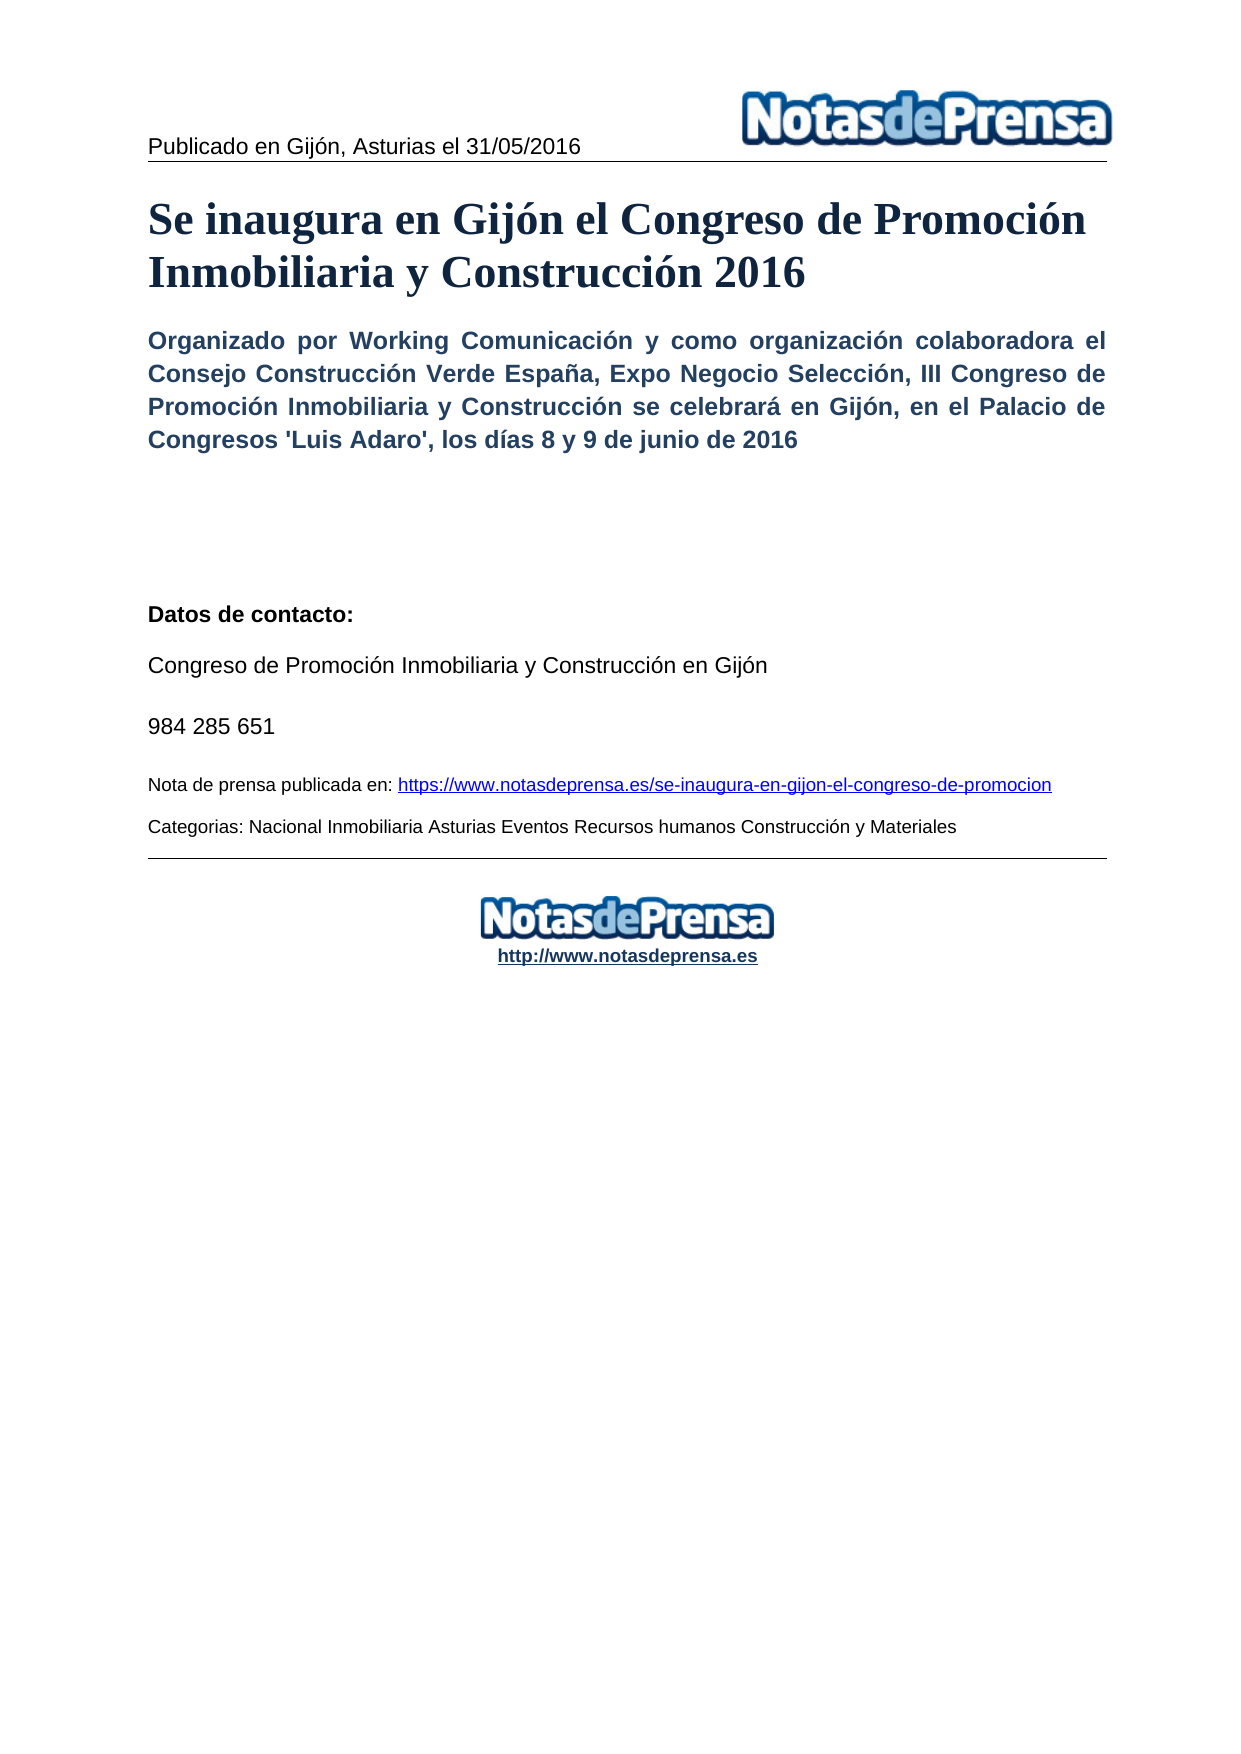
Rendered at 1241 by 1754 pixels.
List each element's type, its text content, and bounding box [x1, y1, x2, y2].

text Congreso de Promoción Inmobiliaria y Construcción en Gijón [148, 652, 1063, 679]
picture [480, 895, 775, 941]
text Publicado en Gijón, Asturias el 31/05/2016 [148, 133, 1107, 161]
subtitle Organizado por Working Comunicación y como organización colaboradora el Consejo Construcción Verde España, Expo Negocio Selección, III Congreso de Promoción Inmobiliaria y Construcción se celebrará en Gijón, en el Palacio de Congresos 'Luis Adaro', los días 8 y 9 de junio de 2016 [148, 326, 1107, 454]
text Categorias: Nacional Inmobiliaria Asturias Eventos Recursos humanos Construcción y Materiales [148, 816, 1107, 837]
text http://www.notasdeprensa.es [148, 945, 1107, 967]
text 984 285 651 [148, 713, 1063, 739]
text Datos de contacto: [148, 601, 1107, 628]
text Nota de prensa publicada en: https://www.notasdeprensa.es/se-inaugura-en-gijon-el-congreso-de-promocion [148, 773, 1107, 795]
picture [742, 90, 1113, 148]
subtitle Se inaugura en Gijón el Congreso de Promoción Inmobiliaria y Construcción 2016 [148, 192, 1107, 297]
